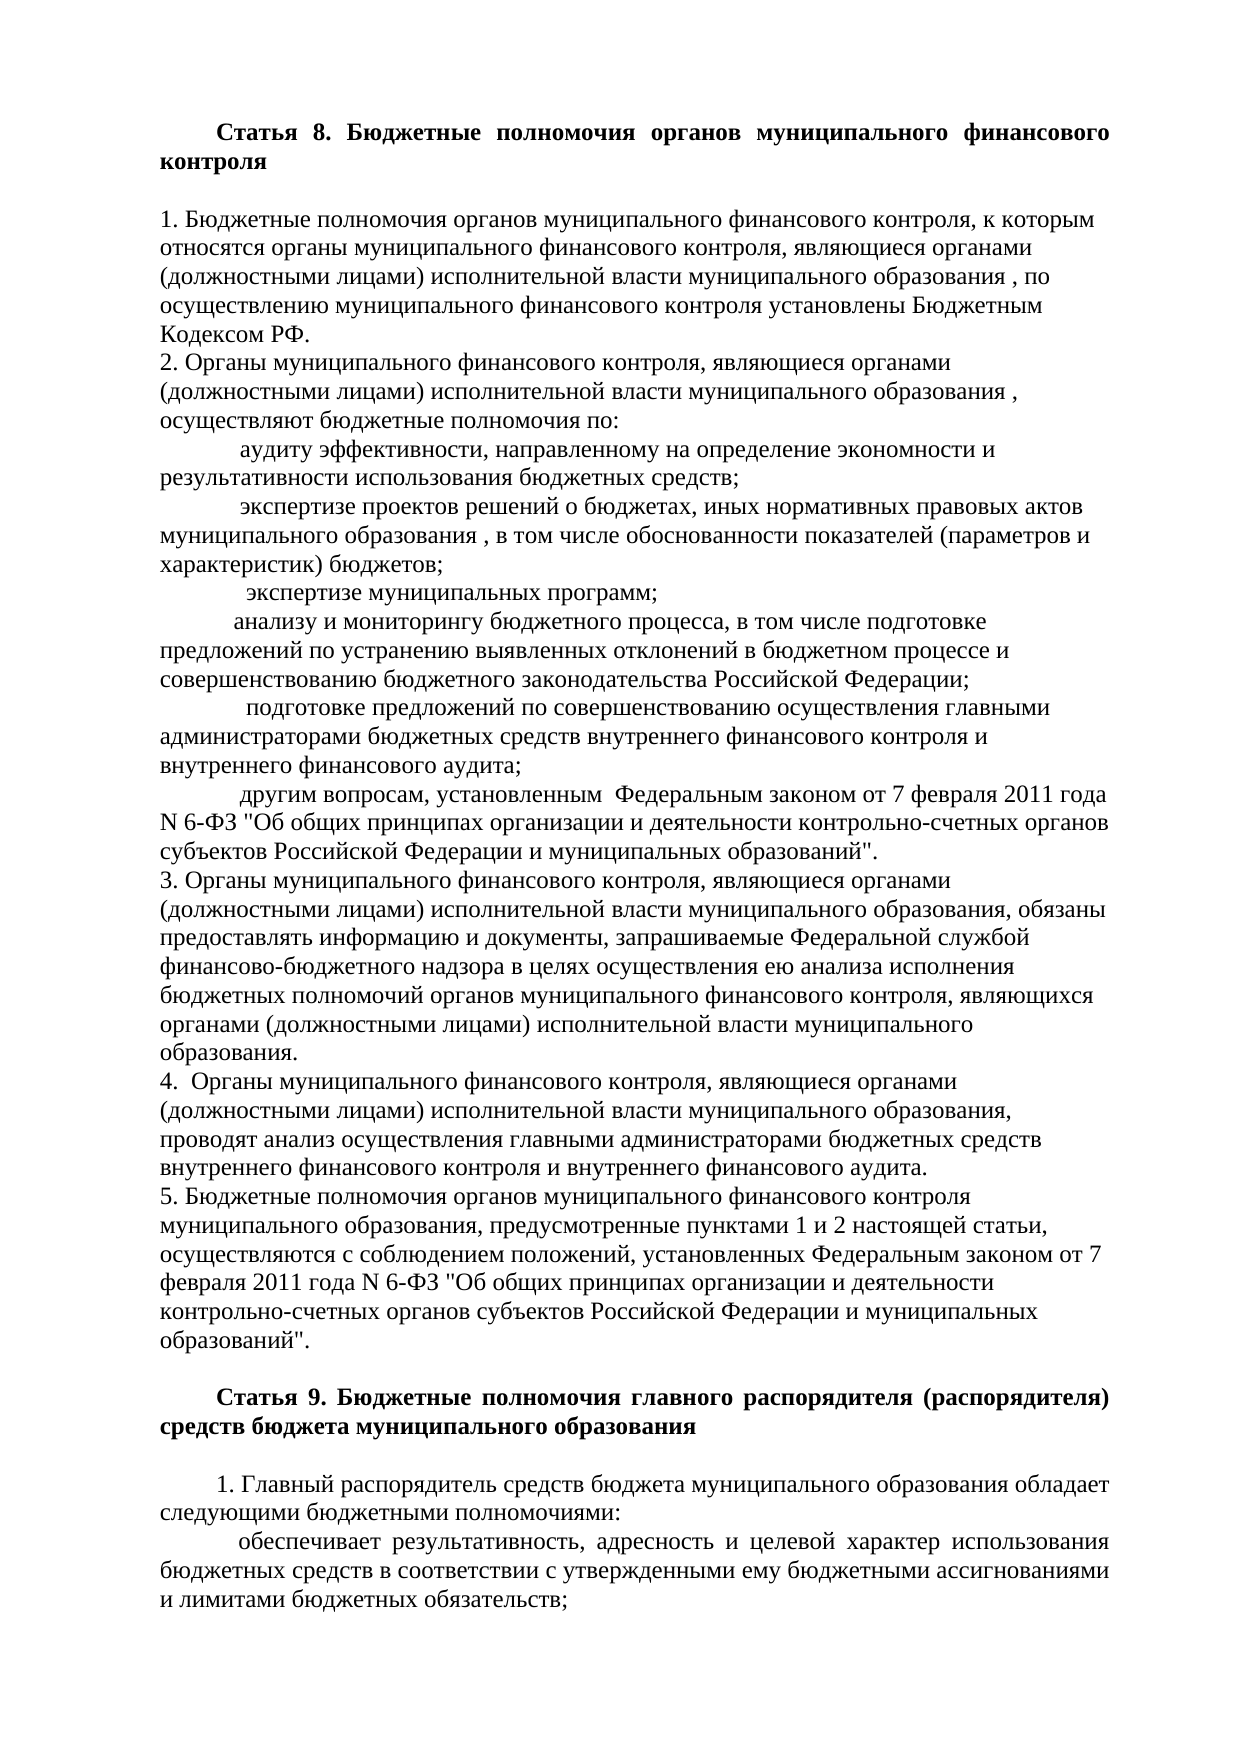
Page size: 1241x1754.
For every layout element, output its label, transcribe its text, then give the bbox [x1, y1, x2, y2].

text экспертизе проектов решений о бюджетах, иных нормативных правовых актов муниципального образования , в том числе обоснованности показателей (параметров и характеристик) бюджетов; [159, 491, 1110, 577]
text 1. Главный распорядитель средств бюджета муниципального образования обладает следующими бюджетными полномочиями: [159, 1469, 1110, 1526]
text 1. Бюджетные полномочия органов муниципального финансового контроля, к которым относятся органы муниципального финансового контроля, являющиеся органами (должностными лицами) исполнительной власти муниципального образования , по осуществлению муниципального финансового контроля установлены Бюджетным Кодексом РФ. [159, 204, 1110, 347]
text анализу и мониторингу бюджетного процесса, в том числе подготовке предложений по устранению выявленных отклонений в бюджетном процессе и совершенствованию бюджетного законодательства Российской Федерации; [159, 606, 1110, 692]
text Статья 8. Бюджетные полномочия органов муниципального финансового контроля [159, 117, 1110, 175]
text 4. Органы муниципального финансового контроля, являющиеся органами (должностными лицами) исполнительной власти муниципального образования, проводят анализ осуществления главными администраторами бюджетных средств внутреннего финансового контроля и внутреннего финансового аудита. [159, 1066, 1110, 1181]
text 5. Бюджетные полномочия органов муниципального финансового контроля муниципального образования, предусмотренные пунктами 1 и 2 настоящей статьи, осуществляются с соблюдением положений, установленных Федеральным законом от 7 февраля 2011 года N 6-ФЗ "Об общих принципах организации и деятельности контрольно-счетных органов субъектов Российской Федерации и муниципальных образований". [159, 1181, 1110, 1354]
text Статья 9. Бюджетные полномочия главного распорядителя (распорядителя) средств бюджета муниципального образования [159, 1382, 1110, 1440]
text другим вопросам, установленным Федеральным законом от 7 февраля 2011 года N 6-ФЗ "Об общих принципах организации и деятельности контрольно-счетных органов субъектов Российской Федерации и муниципальных образований". [159, 779, 1110, 865]
text подготовке предложений по совершенствованию осуществления главными администраторами бюджетных средств внутреннего финансового контроля и внутреннего финансового аудита; [159, 692, 1110, 779]
text 2. Органы муниципального финансового контроля, являющиеся органами (должностными лицами) исполнительной власти муниципального образования , осуществляют бюджетные полномочия по: [159, 347, 1110, 434]
text аудиту эффективности, направленному на определение экономности и результативности использования бюджетных средств; [159, 434, 1110, 491]
text обеспечивает результативность, адресность и целевой характер использования бюджетных средств в соответствии с утвержденными ему бюджетными ассигнованиями и лимитами бюджетных обязательств; [159, 1526, 1110, 1612]
text экспертизе муниципальных программ; [159, 577, 1110, 606]
text 3. Органы муниципального финансового контроля, являющиеся органами (должностными лицами) исполнительной власти муниципального образования, обязаны предоставлять информацию и документы, запрашиваемые Федеральной службой финансово-бюджетного надзора в целях осуществления ею анализа исполнения бюджетных полномочий органов муниципального финансового контроля, являющихся органами (должностными лицами) исполнительной власти муниципального образования. [159, 865, 1110, 1066]
